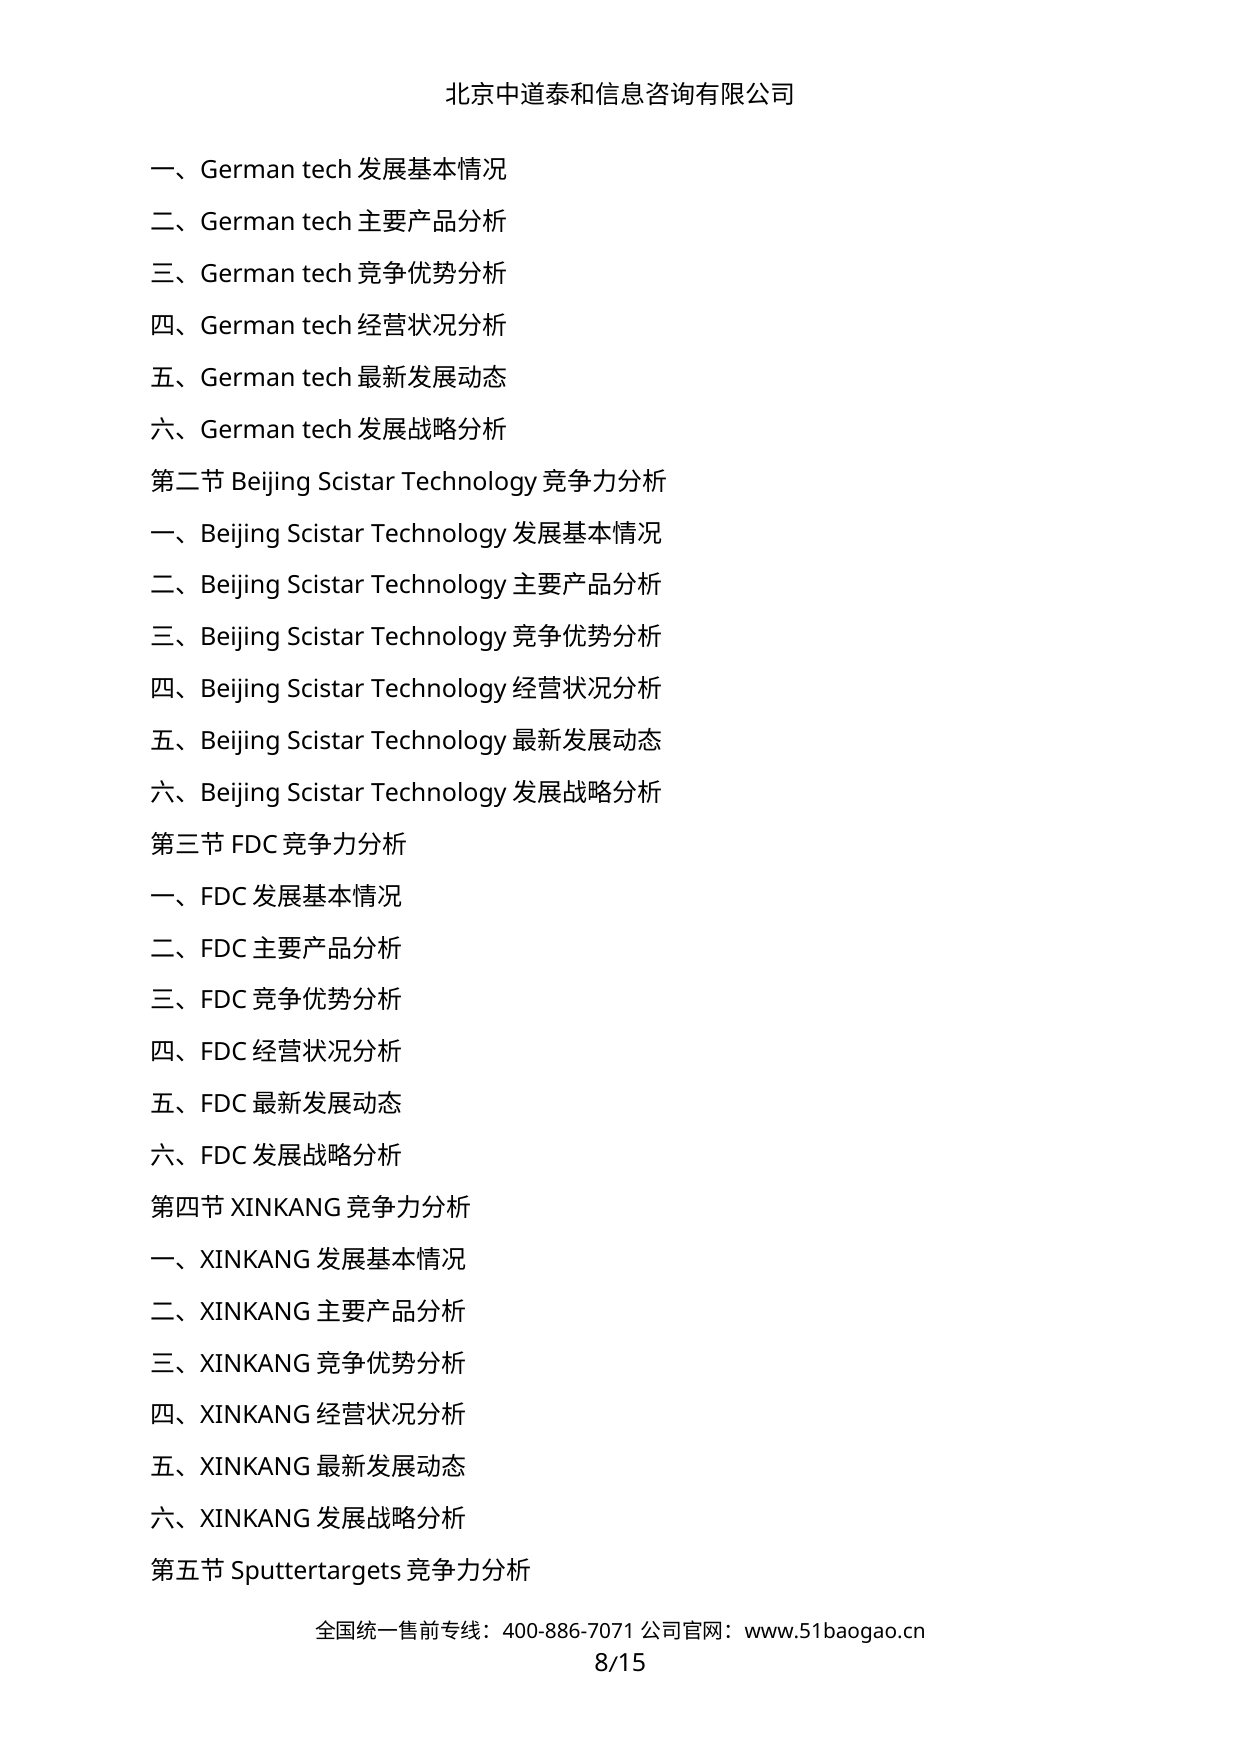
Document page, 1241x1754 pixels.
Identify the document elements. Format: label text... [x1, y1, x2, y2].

text 五、German tech最新发展动态 [150, 357, 1090, 394]
text 一、XINKANG发展基本情况 [150, 1239, 1090, 1276]
text 一、FDC发展基本情况 [150, 876, 1090, 912]
text 三、FDC竞争优势分析 [150, 980, 1090, 1016]
text 五、XINKANG最新发展动态 [150, 1447, 1090, 1483]
text 四、XINKANG经营状况分析 [150, 1395, 1090, 1431]
text 二、German tech主要产品分析 [150, 202, 1090, 238]
text 三、XINKANG竞争优势分析 [150, 1343, 1090, 1379]
text 一、Beijing Scistar Technology发展基本情况 [150, 513, 1090, 549]
text 二、Beijing Scistar Technology主要产品分析 [150, 565, 1090, 601]
text 第五节 Sputtertargets竞争力分析 [150, 1551, 1090, 1587]
text 第二节 Beijing Scistar Technology竞争力分析 [150, 461, 1090, 497]
text 六、FDC发展战略分析 [150, 1136, 1090, 1172]
text 六、Beijing Scistar Technology发展战略分析 [150, 772, 1090, 809]
text 五、FDC最新发展动态 [150, 1084, 1090, 1120]
text 四、Beijing Scistar Technology经营状况分析 [150, 669, 1090, 705]
text 四、German tech经营状况分析 [150, 306, 1090, 342]
text 六、German tech发展战略分析 [150, 409, 1090, 446]
text 三、Beijing Scistar Technology竞争优势分析 [150, 617, 1090, 653]
text 第三节 FDC竞争力分析 [150, 824, 1090, 861]
text 第四节 XINKANG竞争力分析 [150, 1187, 1090, 1224]
text 三、German tech竞争优势分析 [150, 254, 1090, 290]
text 五、Beijing Scistar Technology最新发展动态 [150, 721, 1090, 757]
text 二、FDC主要产品分析 [150, 928, 1090, 964]
text 六、XINKANG发展战略分析 [150, 1499, 1090, 1535]
text 二、XINKANG主要产品分析 [150, 1291, 1090, 1327]
text 一、German tech发展基本情况 [150, 150, 1090, 186]
text 四、FDC经营状况分析 [150, 1032, 1090, 1068]
